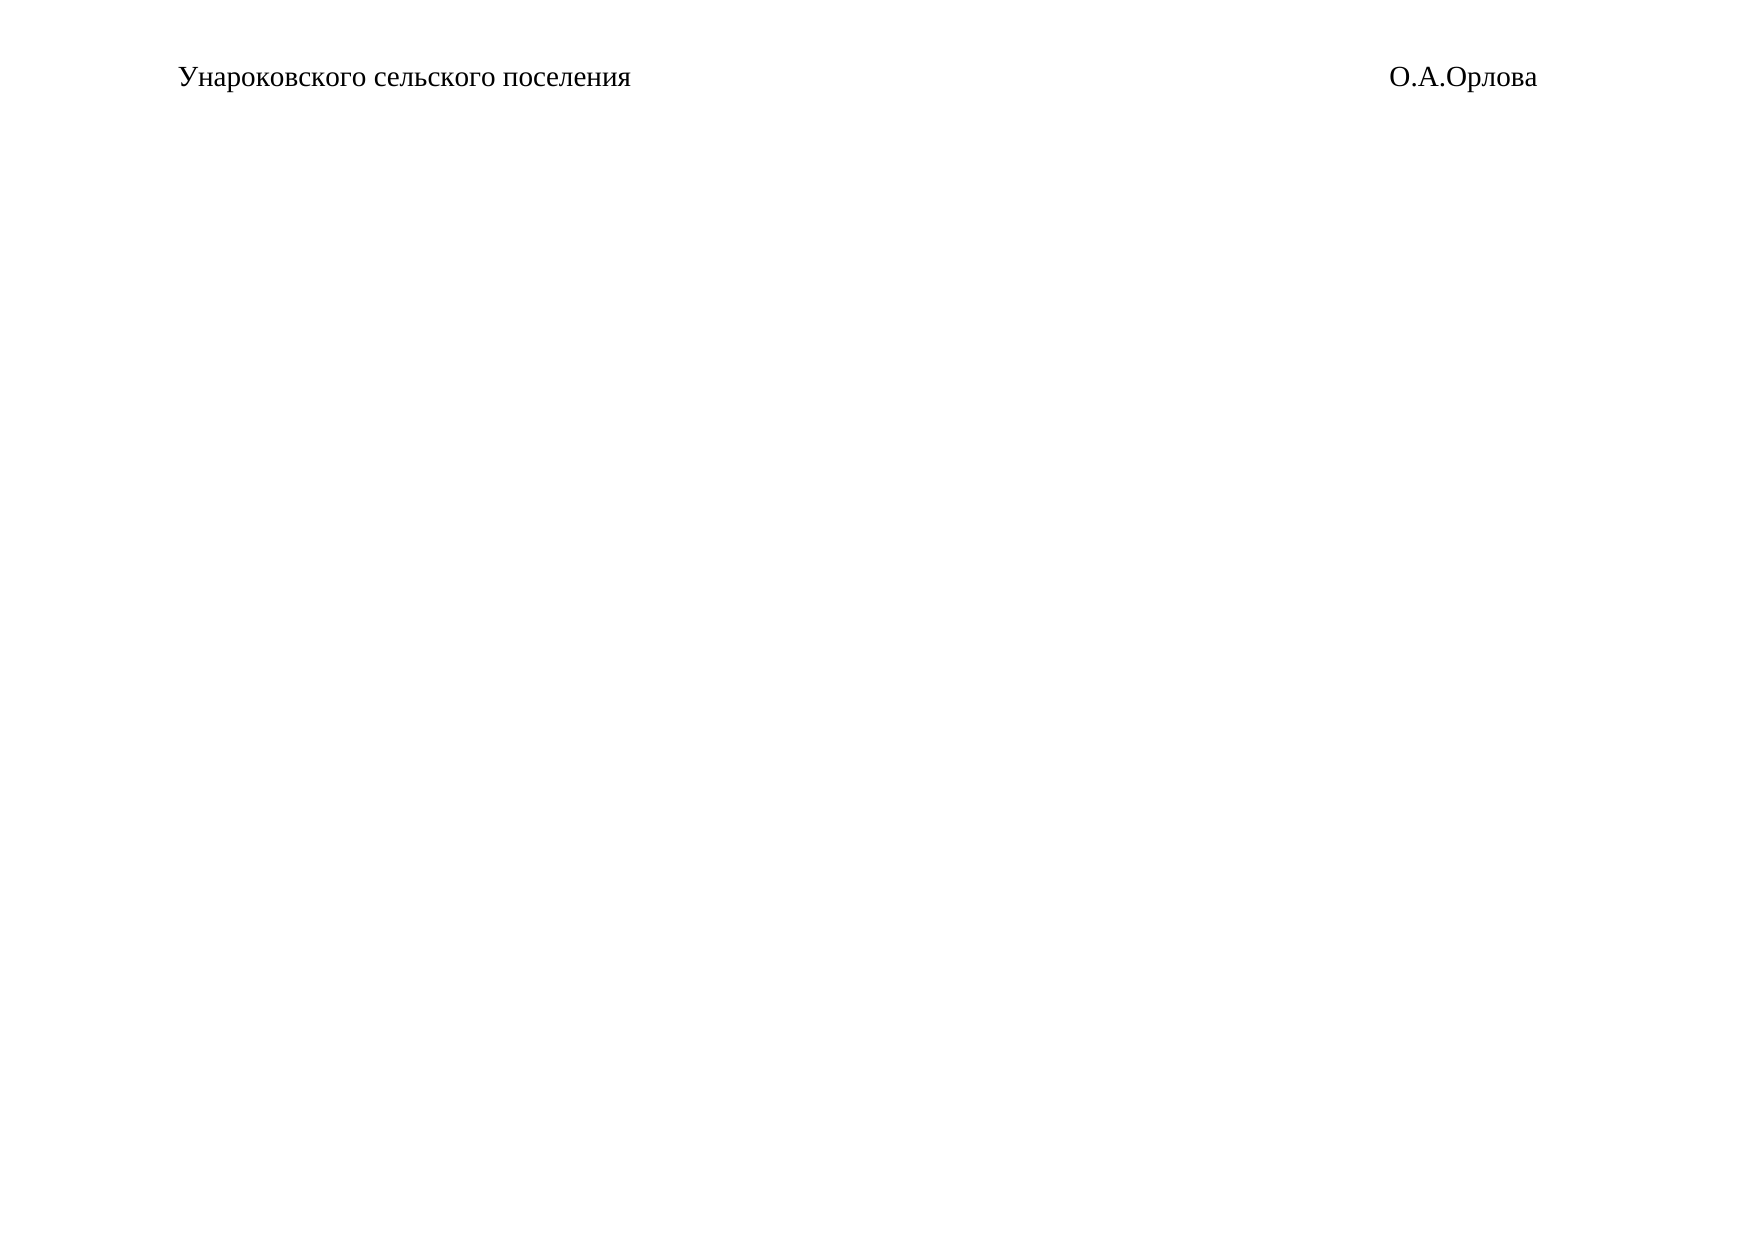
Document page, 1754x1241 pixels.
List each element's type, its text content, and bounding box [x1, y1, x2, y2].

text Унароковского сельского поселения О.А.Орлова [118, 59, 1636, 93]
